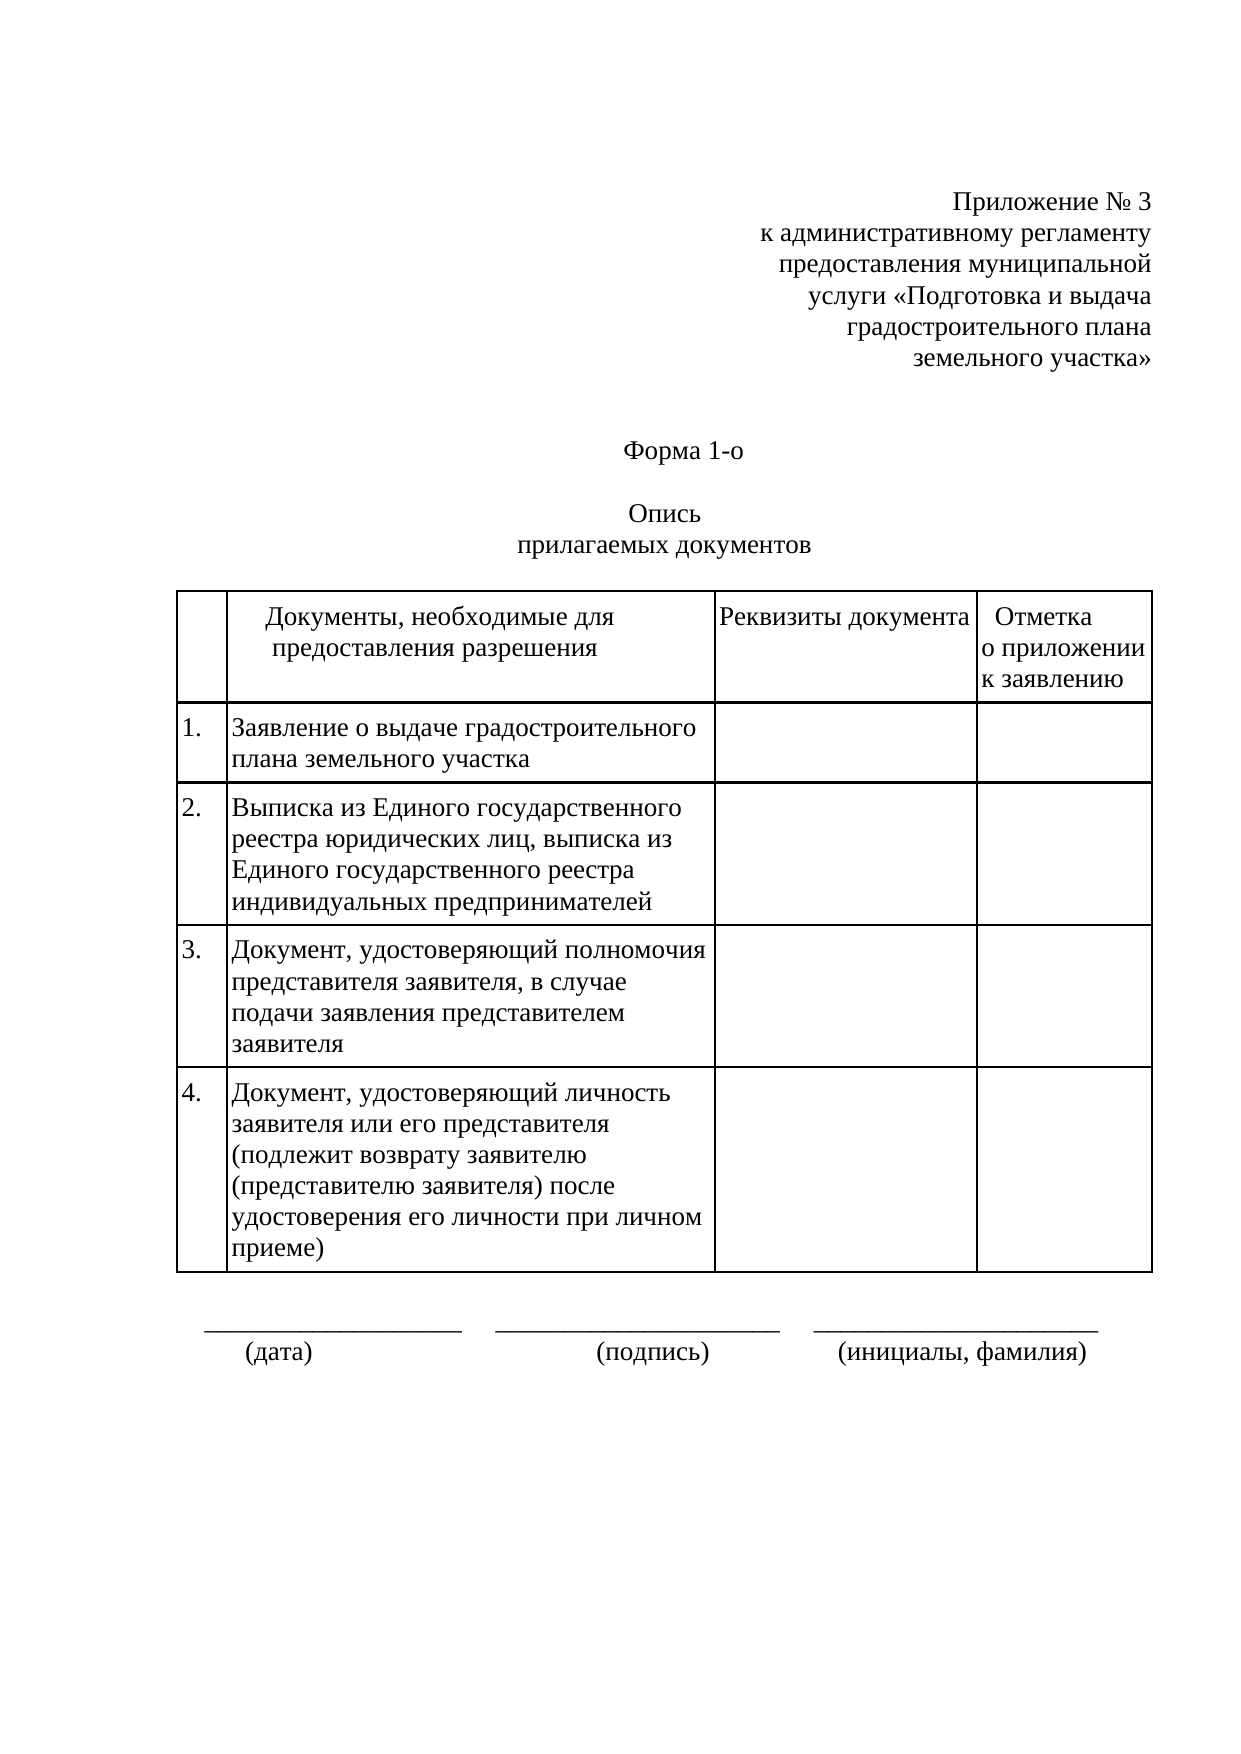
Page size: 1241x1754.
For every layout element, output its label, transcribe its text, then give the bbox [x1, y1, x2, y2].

table_cell Документ, удостоверяющий личность заявителя или его представителя (подлежит возврату заявителю (представителю заявителя) после удостоверения его личности при личном приеме) [228, 1068, 714, 1271]
table_cell 4. [178, 1068, 226, 1271]
table_cell [978, 784, 1151, 924]
table_cell 3. [178, 926, 226, 1066]
text (дата) (подпись) (инициалы, фамилия) [177, 1335, 1152, 1366]
table_header Документы, необходимые для предоставления разрешения [228, 592, 714, 701]
text земельного участка» [177, 341, 1152, 372]
text Опись [177, 497, 1152, 528]
table_cell [716, 704, 976, 781]
text градостроительного плана [177, 310, 1152, 341]
table_cell Выписка из Единого государственного реестра юридических лиц, выписка из Единого государственного реестра индивидуальных предпринимателей [228, 784, 714, 924]
table_cell [716, 926, 976, 1066]
table_cell 1. [178, 704, 226, 781]
table_cell [978, 704, 1151, 781]
text к административному регламенту [177, 216, 1152, 248]
text услуги «Подготовка и выдача [177, 279, 1152, 310]
table_cell [978, 926, 1151, 1066]
table_cell [978, 1068, 1151, 1271]
text предоставления муниципальной [177, 248, 1152, 279]
table_cell [716, 784, 976, 924]
table_cell Документ, удостоверяющий полномочия представителя заявителя, в случае подачи заявления представителем заявителя [228, 926, 714, 1066]
table_header [178, 592, 226, 701]
table_cell Заявление о выдаче градостроительного плана земельного участка [228, 704, 714, 781]
table_cell 2. [178, 784, 226, 924]
table_header Отметка о приложении к заявлению [978, 592, 1151, 701]
text Форма 1-о [177, 434, 1152, 466]
text прилагаемых документов [177, 528, 1152, 559]
table_header Реквизиты документа [716, 592, 976, 701]
text ___________________ _____________________ _____________________ [177, 1304, 1152, 1335]
table_cell [716, 1068, 976, 1271]
text Приложение № 3 [177, 185, 1152, 216]
